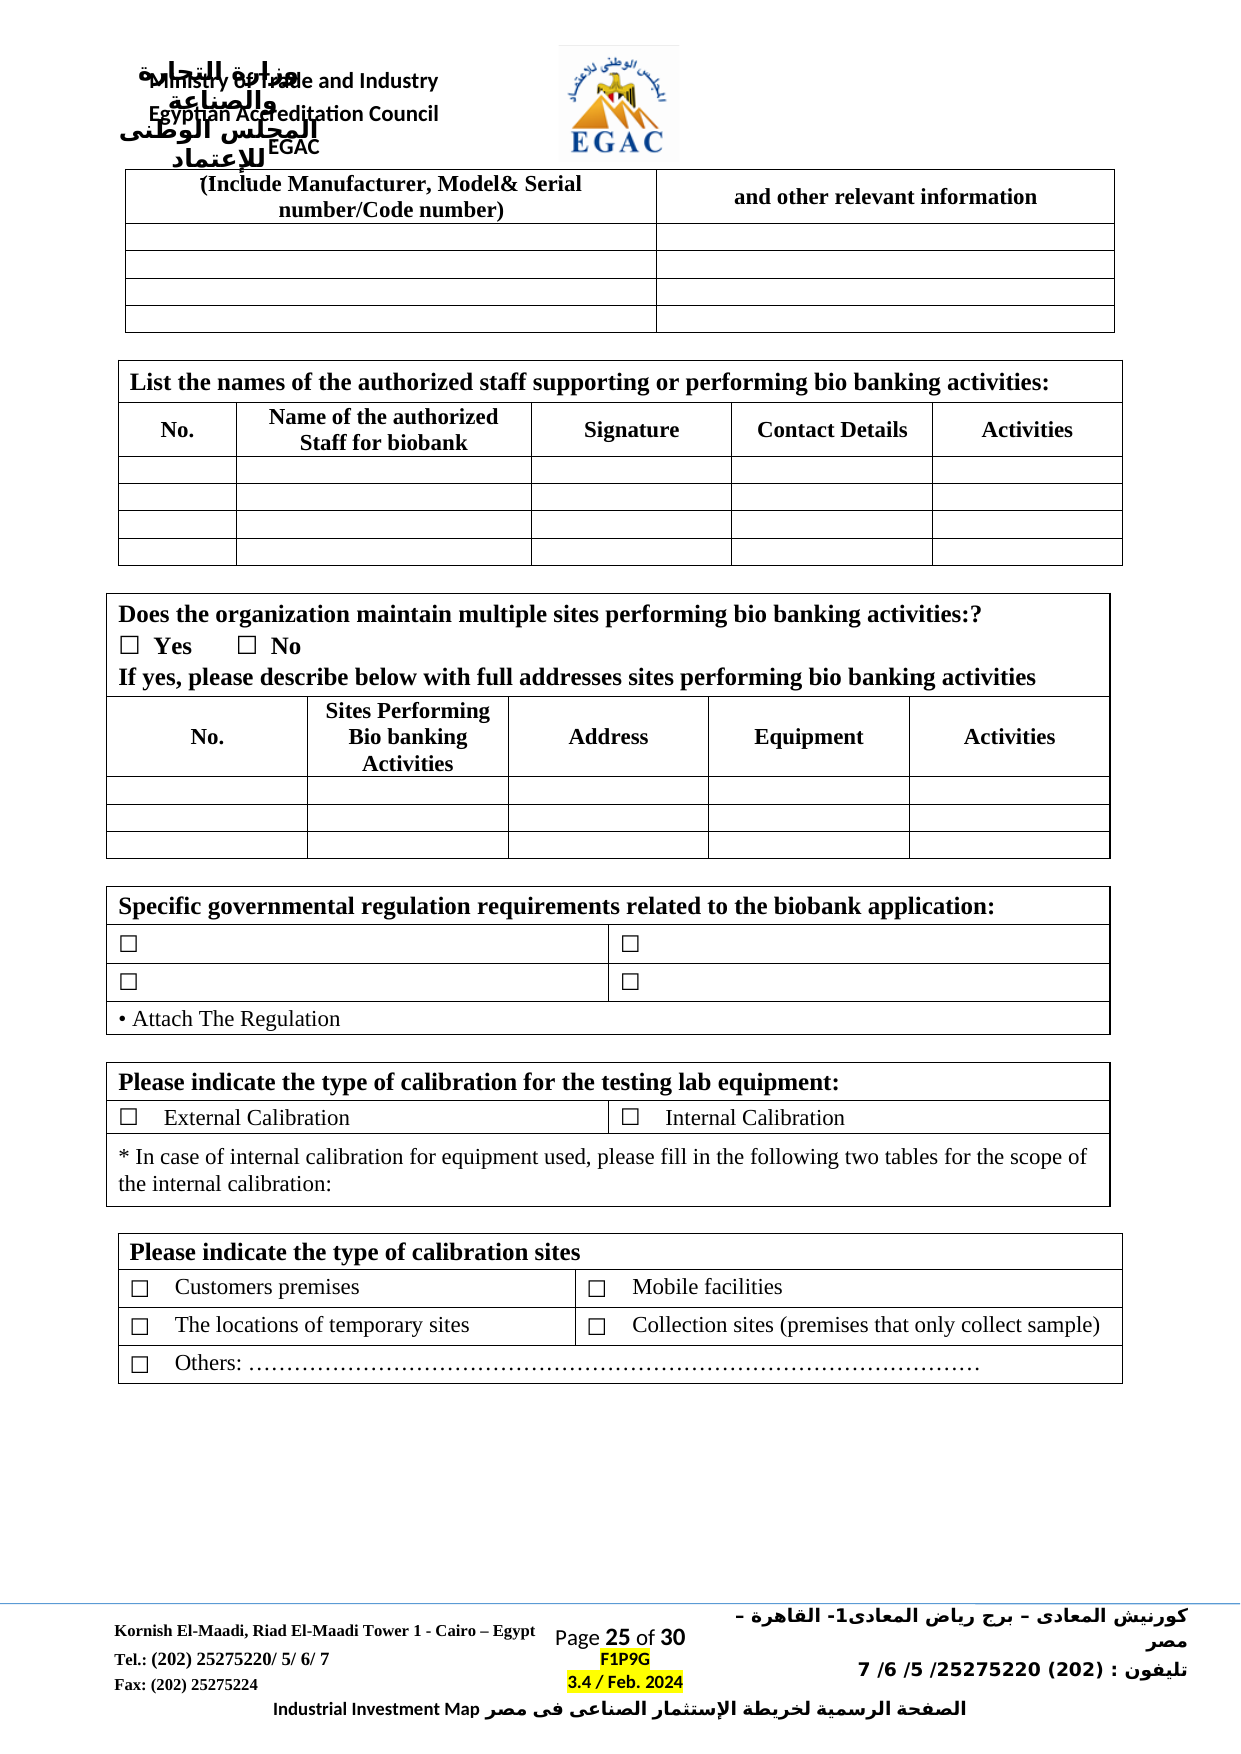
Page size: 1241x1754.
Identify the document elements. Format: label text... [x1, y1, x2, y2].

table_cell [732, 457, 932, 483]
table_cell • Attach The Regulation [107, 1002, 1109, 1034]
table_cell [509, 805, 708, 831]
table_cell No. [119, 403, 236, 456]
table_cell [709, 777, 909, 803]
table_cell [657, 224, 1114, 250]
table_cell [532, 484, 731, 510]
table_cell Methodology and other relevant information [657, 170, 1114, 223]
table_cell [657, 306, 1114, 332]
table_cell [126, 306, 656, 332]
table_cell Signature [532, 403, 731, 456]
table_cell [126, 224, 656, 250]
table_cell Equipment [709, 697, 909, 776]
table_cell [107, 805, 307, 831]
table_cell [709, 832, 909, 858]
table_cell [308, 805, 508, 831]
table_cell [910, 777, 1109, 803]
table_cell Name of the authorized Staff for biobank [237, 403, 531, 456]
table_cell [308, 832, 508, 858]
table_cell [732, 484, 932, 510]
table_cell [732, 511, 932, 538]
table_cell [107, 777, 307, 803]
table_cell Collection sites (premises that only collect sample) [621, 1308, 1122, 1345]
table_cell [657, 279, 1114, 305]
table_cell Customers premises [163, 1270, 575, 1307]
table_cell [308, 777, 508, 803]
table_cell No. [107, 697, 307, 776]
picture [557, 44, 679, 160]
table_cell [933, 457, 1122, 483]
table_cell Activities [933, 403, 1122, 456]
table_cell [119, 539, 236, 565]
table_cell Sites Performing Bio banking Activities [308, 697, 508, 776]
table_cell [119, 511, 236, 538]
table_cell Activities [910, 697, 1109, 776]
table_header List the names of the authorized staff supporting or performing bio banking activities: [119, 361, 1122, 402]
table_cell [237, 539, 531, 565]
table_cell [910, 805, 1109, 831]
table_cell [654, 964, 1109, 1001]
table_cell [126, 251, 656, 277]
table_cell [532, 511, 731, 538]
table_cell [532, 539, 731, 565]
table_cell [933, 539, 1122, 565]
table_cell [126, 279, 656, 305]
table_header Please indicate the type of calibration sites [119, 1234, 1122, 1269]
table_cell [509, 777, 708, 803]
table_cell [509, 832, 708, 858]
table_cell [709, 805, 909, 831]
table_cell Internal Calibration [654, 1101, 1109, 1133]
table_cell [119, 457, 236, 483]
table_cell [654, 925, 1109, 962]
table_cell Others: …………………………………………………………………………………… [163, 1346, 1122, 1383]
table_cell [532, 457, 731, 483]
table_cell Mobile facilities [621, 1270, 1122, 1307]
table_cell External Calibration [152, 1101, 608, 1133]
table_header Specific governmental regulation requirements related to the biobank application: [107, 887, 1109, 924]
table_cell [152, 964, 608, 1001]
table_cell [237, 511, 531, 538]
table_cell [657, 251, 1114, 277]
table_cell [933, 484, 1122, 510]
table_cell Contact Details [732, 403, 932, 456]
table_cell Description of equipment (Include Manufacturer, Model& Serial number/Code number) [126, 170, 656, 223]
table_cell [732, 539, 932, 565]
table_header Does the organization maintain multiple sites performing bio banking activities:? Yes No If yes, please describe below with full addresses sites performing bio banking activities [107, 594, 1109, 696]
table_cell [107, 832, 307, 858]
table_cell The locations of temporary sites [163, 1308, 575, 1345]
table_cell * In case of internal calibration for equipment used, please fill in the following two tables for the scope of the internal calibration: [107, 1134, 1109, 1206]
table_cell [910, 832, 1109, 858]
table_cell Address [509, 697, 708, 776]
table_header Please indicate the type of calibration for the testing lab equipment: [107, 1063, 1109, 1100]
table_cell [119, 484, 236, 510]
table_cell [237, 457, 531, 483]
table_cell [933, 511, 1122, 538]
table_cell [152, 925, 608, 962]
table_cell [237, 484, 531, 510]
